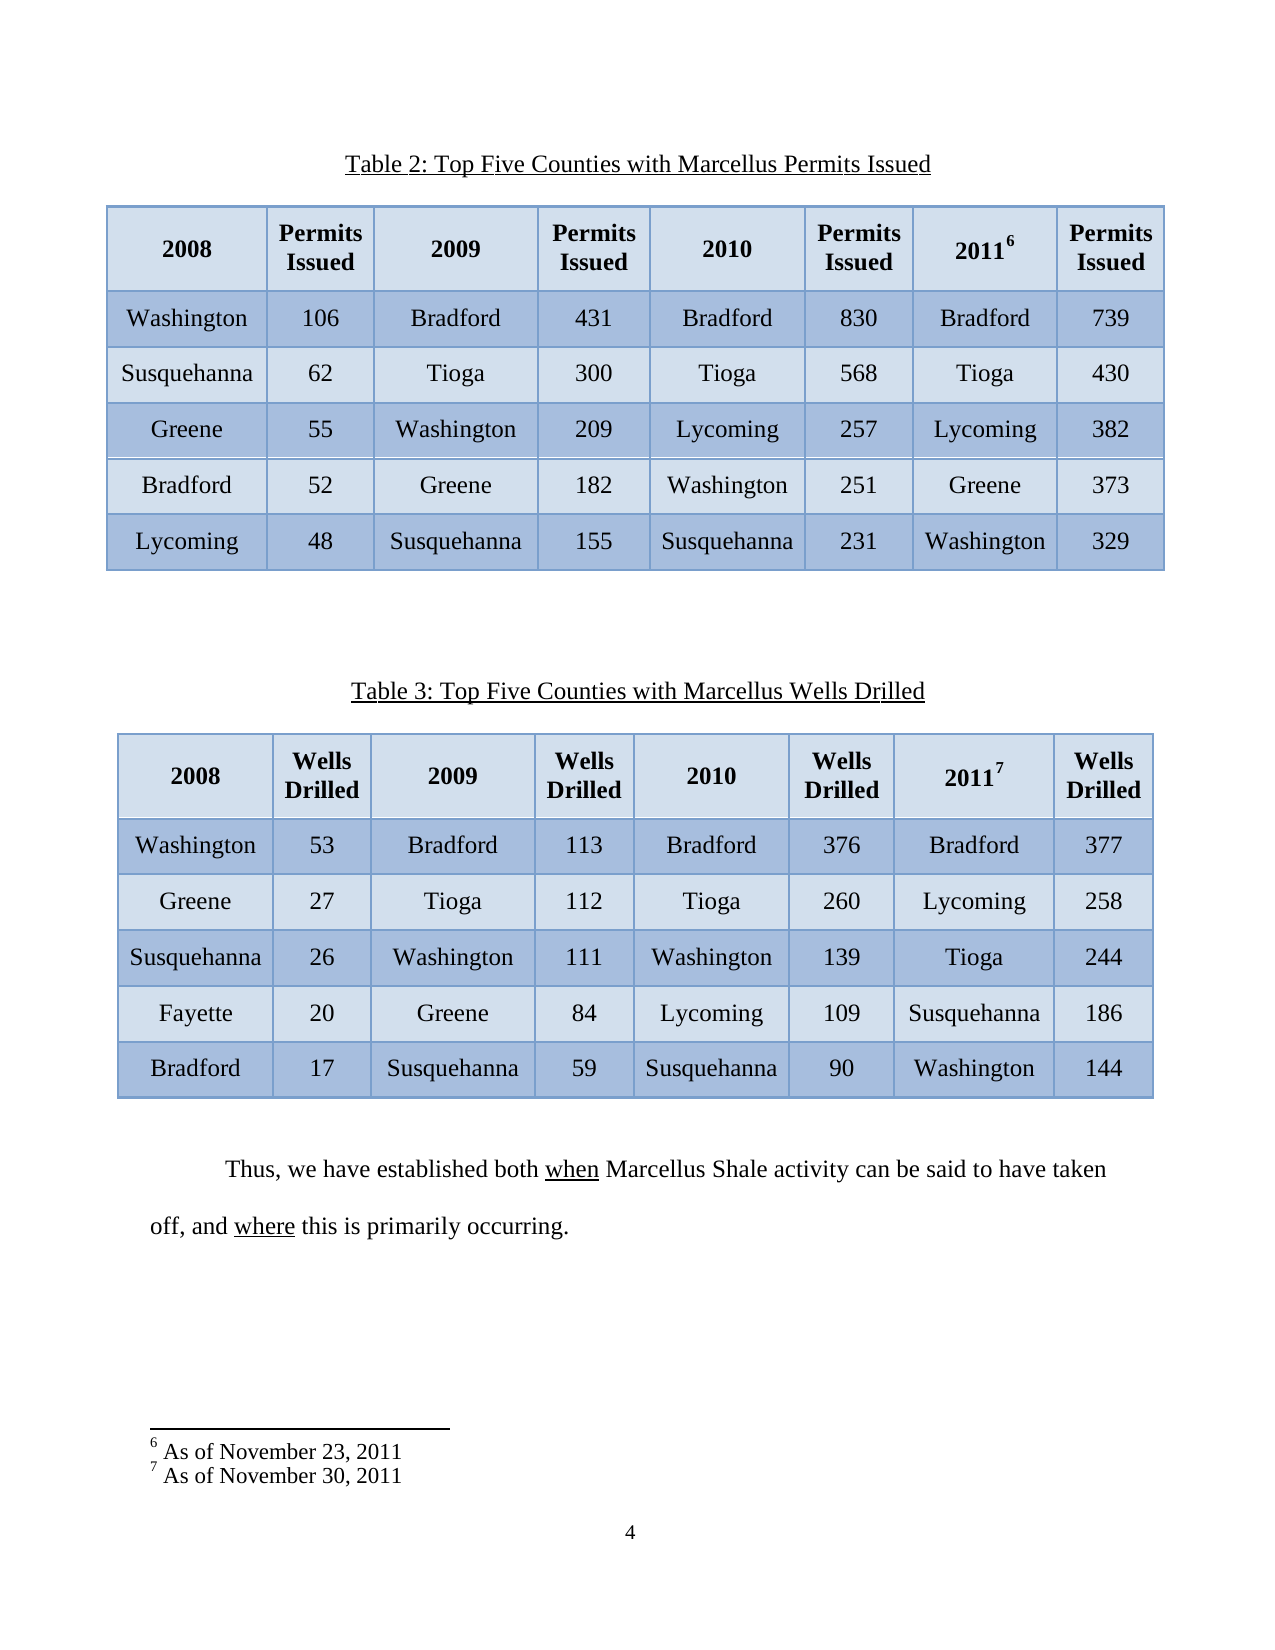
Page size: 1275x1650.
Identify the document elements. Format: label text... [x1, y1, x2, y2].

table_cell Susquehanna [108, 348, 266, 402]
table_header Permits Issued [806, 208, 912, 290]
table_cell Tioga [914, 348, 1056, 402]
table_cell 113 [536, 820, 633, 873]
table_cell 739 [1058, 292, 1163, 346]
table_cell 244 [1055, 931, 1152, 985]
table_cell 382 [1058, 404, 1163, 457]
table_cell 106 [268, 292, 373, 346]
text 7 As of November 30, 2011 [150, 1463, 1177, 1488]
table_cell 144 [1055, 1043, 1152, 1096]
table_cell Washington [119, 820, 272, 873]
table_cell Lycoming [914, 404, 1056, 457]
table_cell 209 [539, 404, 649, 457]
table_header Permits Issued [268, 208, 373, 290]
table_header Permits Issued [539, 208, 649, 290]
table_cell 376 [790, 820, 893, 873]
table_cell Washington [108, 292, 266, 346]
table_cell 59 [536, 1043, 633, 1096]
table_cell Susquehanna [375, 515, 537, 569]
table_cell Greene [914, 460, 1056, 513]
table_cell 139 [790, 931, 893, 985]
table_cell Lycoming [651, 404, 804, 457]
table_header Wells Drilled [536, 735, 633, 817]
table_cell 155 [539, 515, 649, 569]
table_cell 377 [1055, 820, 1152, 873]
table_cell Susquehanna [895, 987, 1053, 1041]
table_header 20117 [895, 735, 1053, 817]
table_cell Washington [375, 404, 537, 457]
table_cell Washington [372, 931, 534, 985]
table_cell Bradford [651, 292, 804, 346]
table_cell 257 [806, 404, 912, 457]
table_cell 26 [274, 931, 370, 985]
table_cell 431 [539, 292, 649, 346]
table_cell Bradford [108, 460, 266, 513]
table_cell Tioga [651, 348, 804, 402]
table_cell Tioga [375, 348, 537, 402]
table_header Wells Drilled [790, 735, 893, 817]
table_header 2008 [108, 208, 266, 290]
table_cell 260 [790, 875, 893, 929]
table_header Permits Issued [1058, 208, 1163, 290]
table_header 2010 [651, 208, 804, 290]
table_cell 27 [274, 875, 370, 929]
table_cell 231 [806, 515, 912, 569]
text 6 As of November 23, 2011 [150, 1436, 1177, 1463]
table_cell 830 [806, 292, 912, 346]
table_header Wells Drilled [274, 735, 370, 817]
table_cell 90 [790, 1043, 893, 1096]
table_cell 430 [1058, 348, 1163, 402]
table_cell Lycoming [895, 875, 1053, 929]
table_cell 112 [536, 875, 633, 929]
table_cell Washington [651, 460, 804, 513]
table_header Wells Drilled [1055, 735, 1152, 817]
table_cell 329 [1058, 515, 1163, 569]
table_cell Lycoming [635, 987, 788, 1041]
table_header 2010 [635, 735, 788, 817]
table_cell Bradford [635, 820, 788, 873]
table_cell 111 [536, 931, 633, 985]
table_cell 84 [536, 987, 633, 1041]
table_cell Greene [108, 404, 266, 457]
table_cell 373 [1058, 460, 1163, 513]
table_cell 251 [806, 460, 912, 513]
table_cell Bradford [372, 820, 534, 873]
table_cell Washington [635, 931, 788, 985]
table_cell 182 [539, 460, 649, 513]
table_cell 53 [274, 820, 370, 873]
table_cell 62 [268, 348, 373, 402]
table_cell 568 [806, 348, 912, 402]
table_cell 300 [539, 348, 649, 402]
text Table 2: Top Five Counties with Marcellus Permits Issued [345, 149, 1177, 176]
table_cell Washington [914, 515, 1056, 569]
table_cell 17 [274, 1043, 370, 1096]
table_cell Bradford [895, 820, 1053, 873]
table_cell Bradford [119, 1043, 272, 1096]
table_cell Lycoming [108, 515, 266, 569]
table_cell 55 [268, 404, 373, 457]
table_cell 186 [1055, 987, 1152, 1041]
table_cell Susquehanna [635, 1043, 788, 1096]
table_cell Greene [375, 460, 537, 513]
table_cell 258 [1055, 875, 1152, 929]
table_cell Tioga [635, 875, 788, 929]
table_cell 109 [790, 987, 893, 1041]
table_header 2009 [372, 735, 534, 817]
table_cell 52 [268, 460, 373, 513]
table_cell Susquehanna [372, 1043, 534, 1096]
table_header 2008 [119, 735, 272, 817]
table_header 2009 [375, 208, 537, 290]
table_cell Bradford [375, 292, 537, 346]
text Table 3: Top Five Counties with Marcellus Wells Drilled [351, 677, 1177, 704]
table_cell Susquehanna [651, 515, 804, 569]
table_cell Greene [119, 875, 272, 929]
table_cell 20 [274, 987, 370, 1041]
text off, and where this is primarily occurring. [150, 1212, 1177, 1239]
table_cell Tioga [372, 875, 534, 929]
table_cell Fayette [119, 987, 272, 1041]
table_cell Greene [372, 987, 534, 1041]
table_cell Tioga [895, 931, 1053, 985]
table_header 20116 [914, 208, 1056, 290]
table_cell Bradford [914, 292, 1056, 346]
table_cell Washington [895, 1043, 1053, 1096]
text Thus, we have established both when Marcellus Shale activity can be said to have taken [225, 1154, 1177, 1183]
table_cell Susquehanna [119, 931, 272, 985]
table_cell 48 [268, 515, 373, 569]
